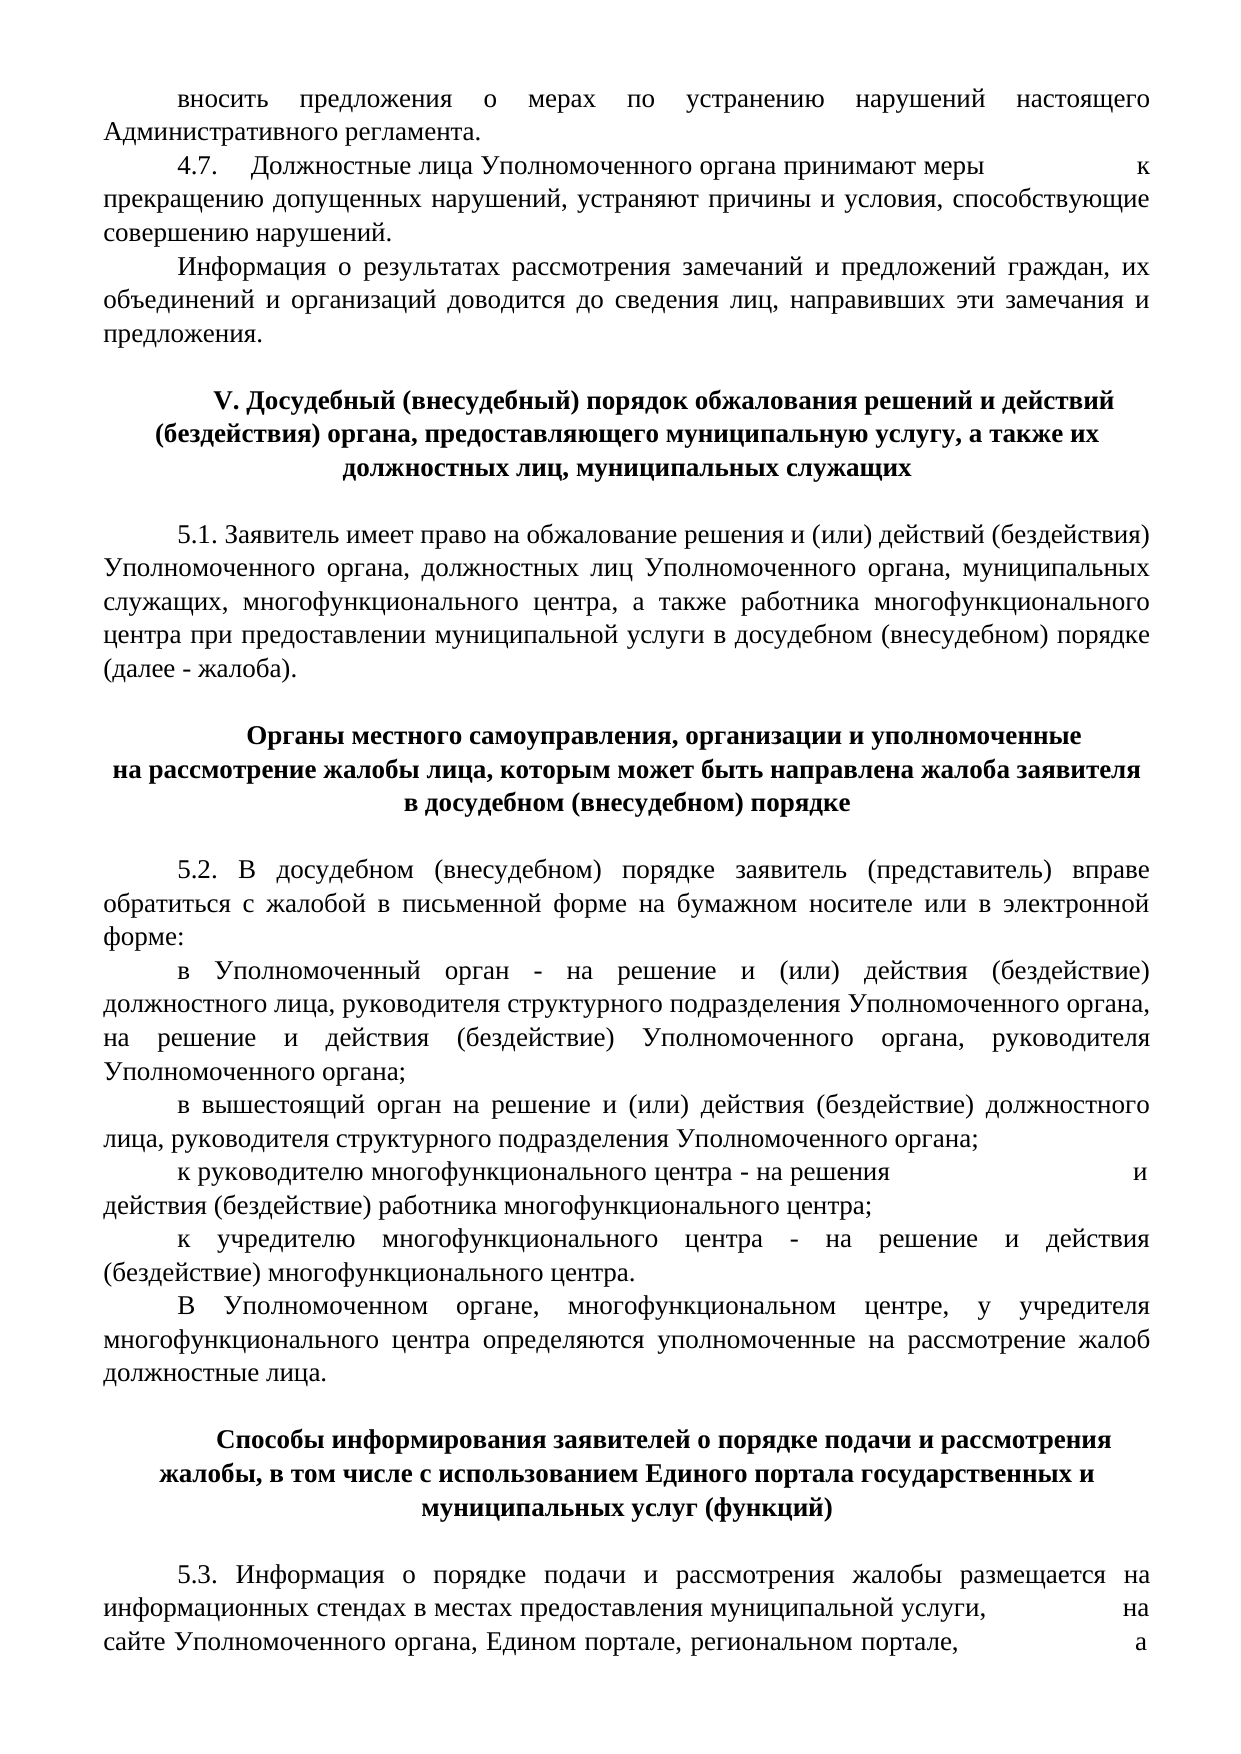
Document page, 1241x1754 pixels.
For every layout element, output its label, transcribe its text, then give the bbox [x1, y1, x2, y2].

list вносить предложения о мерах по устранению нарушений настоящего Административного регламента. [103, 82, 1151, 147]
list в вышестоящий орган на решение и (или) действия (бездействие) должностного лица, руководителя структурного подразделения Уполномоченного органа; [103, 1088, 1151, 1153]
list к руководителю многофункционального центра - на решения и действия (бездействие) работника многофункционального центра; [103, 1155, 1151, 1220]
list к учредителю многофункционального центра - на решение и действия (бездействие) многофункционального центра. [103, 1222, 1151, 1287]
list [103, 1558, 1151, 1656]
list 5.1. Заявитель имеет право на обжалование решения и (или) действий (бездействия) Уполномоченного органа, должностных лиц Уполномоченного органа, муниципальных служащих, многофункционального центра, а также работника многофункционального центра при предоставлении муниципальной услуги в досудебном (внесудебном) порядке (далее - жалоба). [103, 518, 1151, 683]
list Способы информирования заявителей о порядке подачи и рассмотрения жалобы, в том числе с использованием Единого портала государственных и муниципальных услуг (функций) [103, 1424, 1151, 1522]
list Информация о результатах рассмотрения замечаний и предложений граждан, их объединений и организаций доводится до сведения лиц, направивших эти замечания и предложения. [103, 250, 1151, 348]
list V. Досудебный (внесудебный) порядок обжалования решений и действий (бездействия) органа, предоставляющего муниципальную услугу, а также их должностных лиц, муниципальных служащих [103, 384, 1151, 482]
list 4.7. Должностные лица Уполномоченного органа принимают меры к прекращению допущенных нарушений, устраняют причины и условия, способствующие совершению нарушений. [103, 149, 1151, 247]
list В Уполномоченном органе, многофункциональном центре, у учредителя многофункционального центра определяются уполномоченные на рассмотрение жалоб должностные лица. [103, 1289, 1151, 1388]
list в Уполномоченный орган - на решение и (или) действия (бездействие) должностного лица, руководителя структурного подразделения Уполномоченного органа, на решение и действия (бездействие) Уполномоченного органа, руководителя Уполномоченного органа; [103, 954, 1151, 1086]
list 5.2. В досудебном (внесудебном) порядке заявитель (представитель) вправе обратиться с жалобой в письменной форме на бумажном носителе или в электронной форме: [103, 853, 1151, 952]
list Органы местного самоуправления, организации и уполномоченные на рассмотрение жалобы лица, которым может быть направлена жалоба заявителя в досудебном (внесудебном) порядке [103, 719, 1151, 817]
